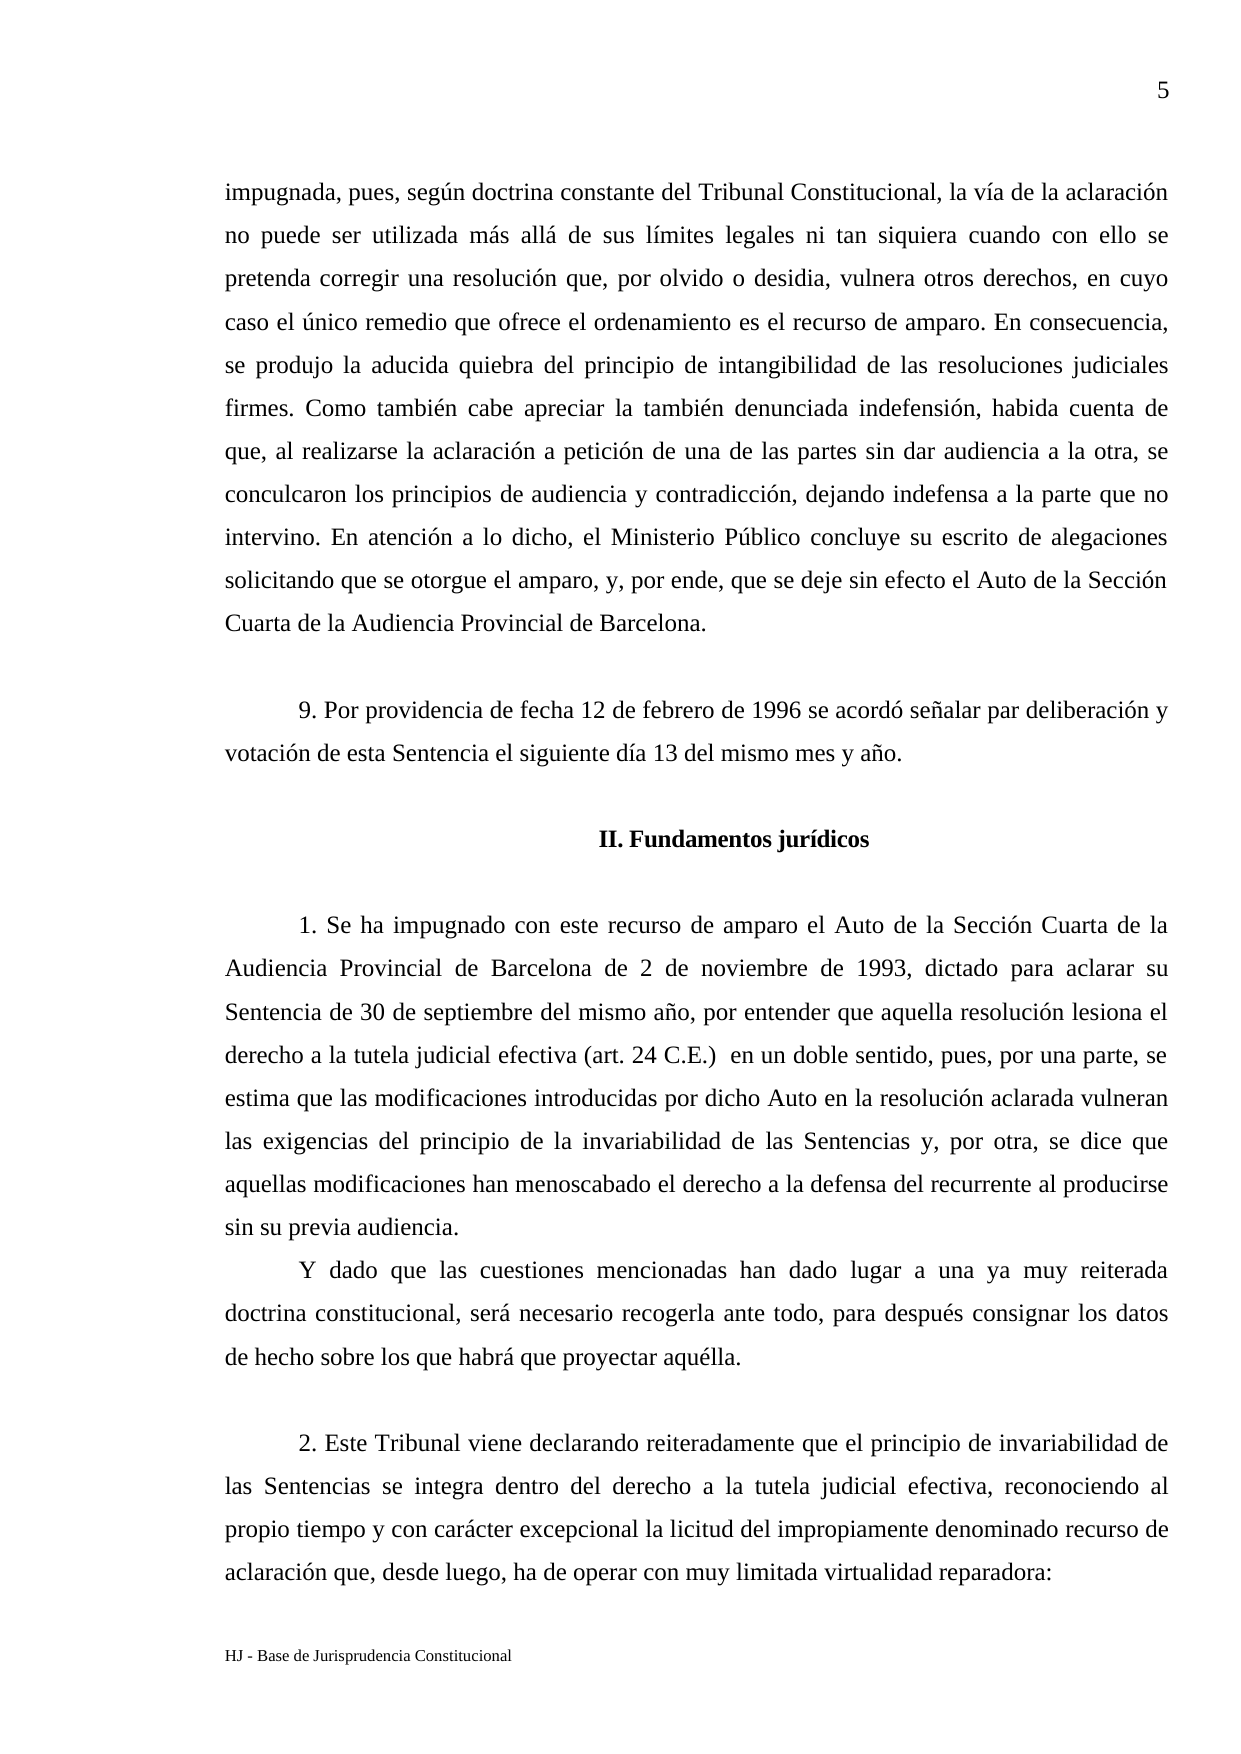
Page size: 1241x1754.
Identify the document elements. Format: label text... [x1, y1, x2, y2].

text 9. Por providencia de fecha 12 de febrero de 1996 se acordó señalar par deliberación y votación de esta Sentencia el siguiente día 13 del mismo mes y año. [224, 695, 1169, 767]
subtitle II. Fundamentos jurídicos [224, 824, 1169, 853]
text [224, 177, 1169, 637]
text 1. Se ha impugnado con este recurso de amparo el Auto de la Sección Cuarta de la Audiencia Provincial de Barcelona de 2 de noviembre de 1993, dictado para aclarar su Sentencia de 30 de septiembre del mismo año, por entender que aquella resolución lesiona el derecho a la tutela judicial efectiva (art. 24 C.E.) en un doble sentido, pues, por una parte, se estima que las modificaciones introducidas por dicho Auto en la resolución aclarada vulneran las exigencias del principio de la invariabilidad de las Sentencias y, por otra, se dice que aquellas modificaciones han menoscabado el derecho a la defensa del recurrente al producirse sin su previa audiencia. [224, 910, 1169, 1241]
text Y dado que las cuestiones mencionadas han dado lugar a una ya muy reiterada doctrina constitucional, será necesario recogerla ante todo, para después consignar los datos de hecho sobre los que habrá que proyectar aquélla. [224, 1255, 1169, 1370]
text 2. Este Tribunal viene declarando reiteradamente que el principio de invariabilidad de las Sentencias se integra dentro del derecho a la tutela judicial efectiva, reconociendo al propio tiempo y con carácter excepcional la licitud del impropiamente denominado recurso de aclaración que, desde luego, ha de operar con muy limitada virtualidad reparadora: [224, 1428, 1169, 1586]
